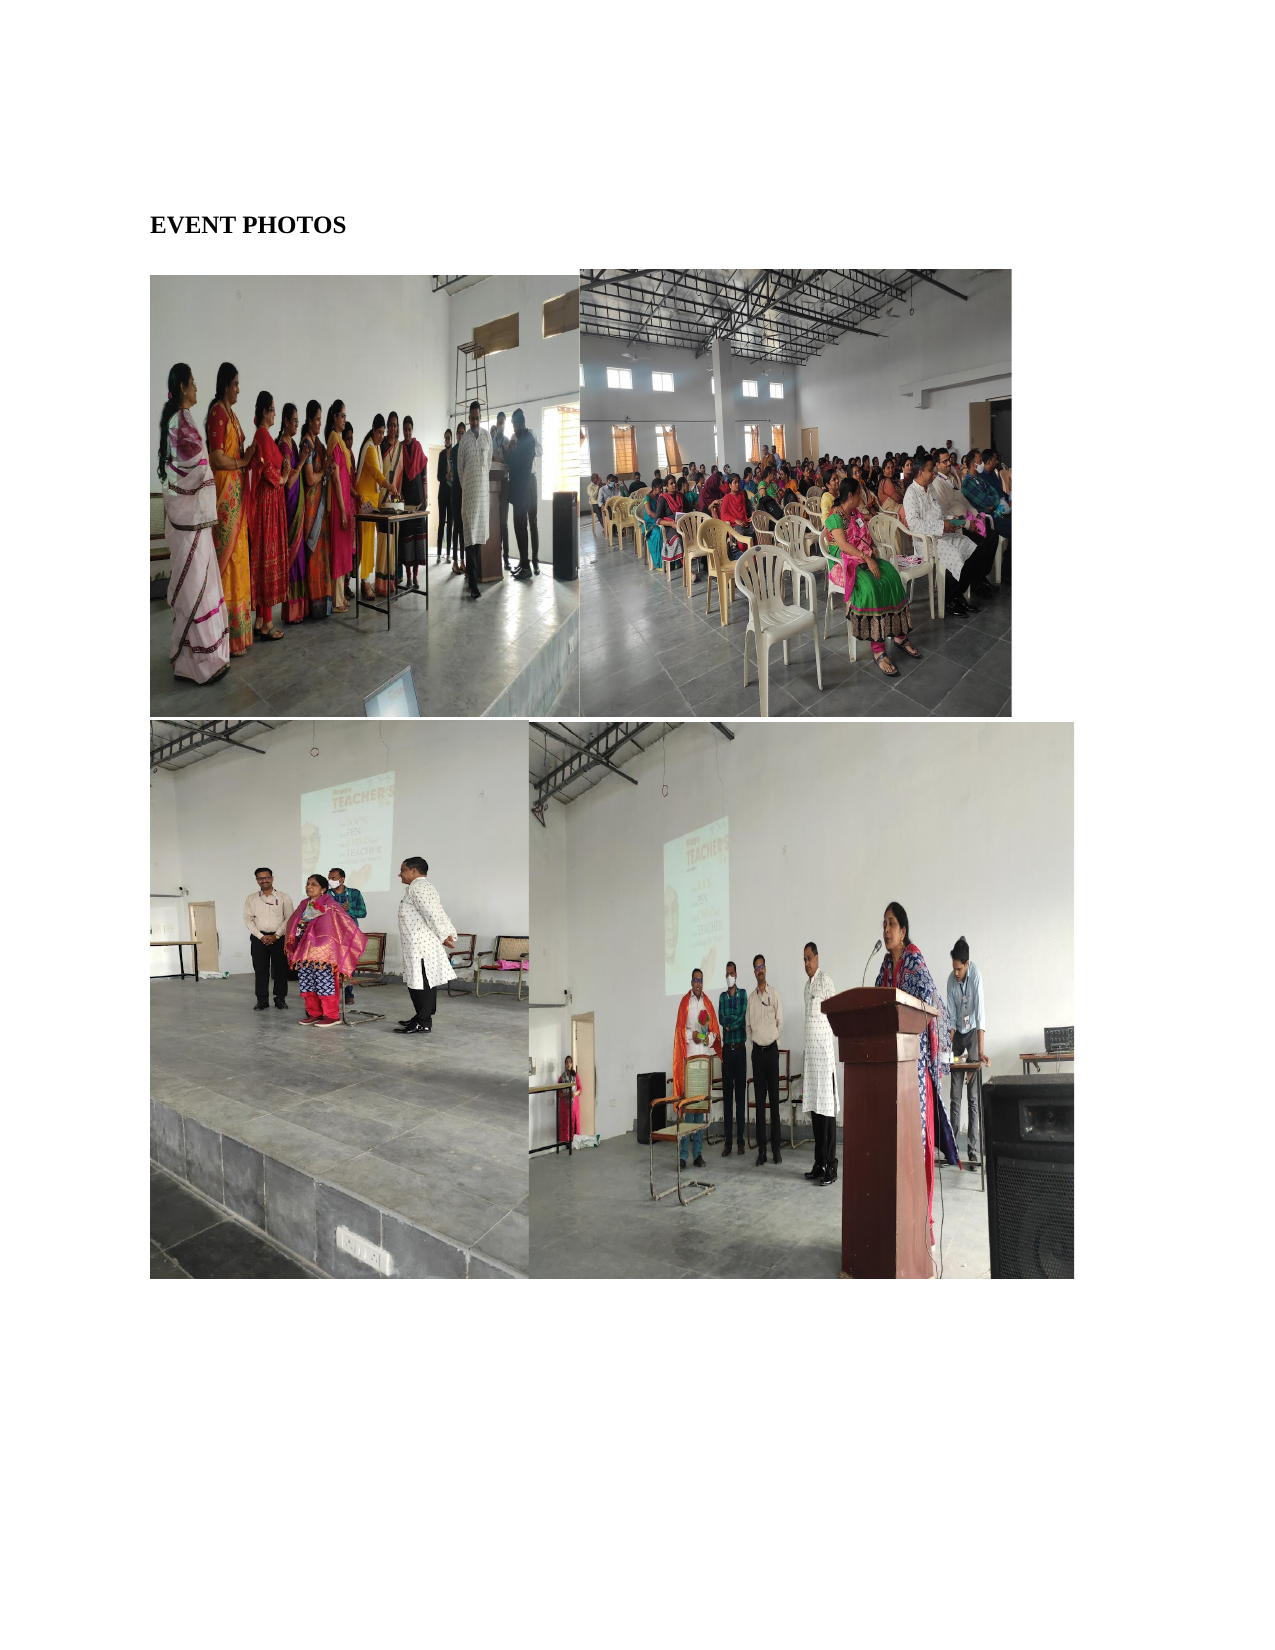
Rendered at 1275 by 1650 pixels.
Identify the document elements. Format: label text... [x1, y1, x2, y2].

picture [150, 269, 1012, 717]
text EVENT PHOTOS [150, 210, 1125, 238]
picture [150, 720, 1075, 1279]
